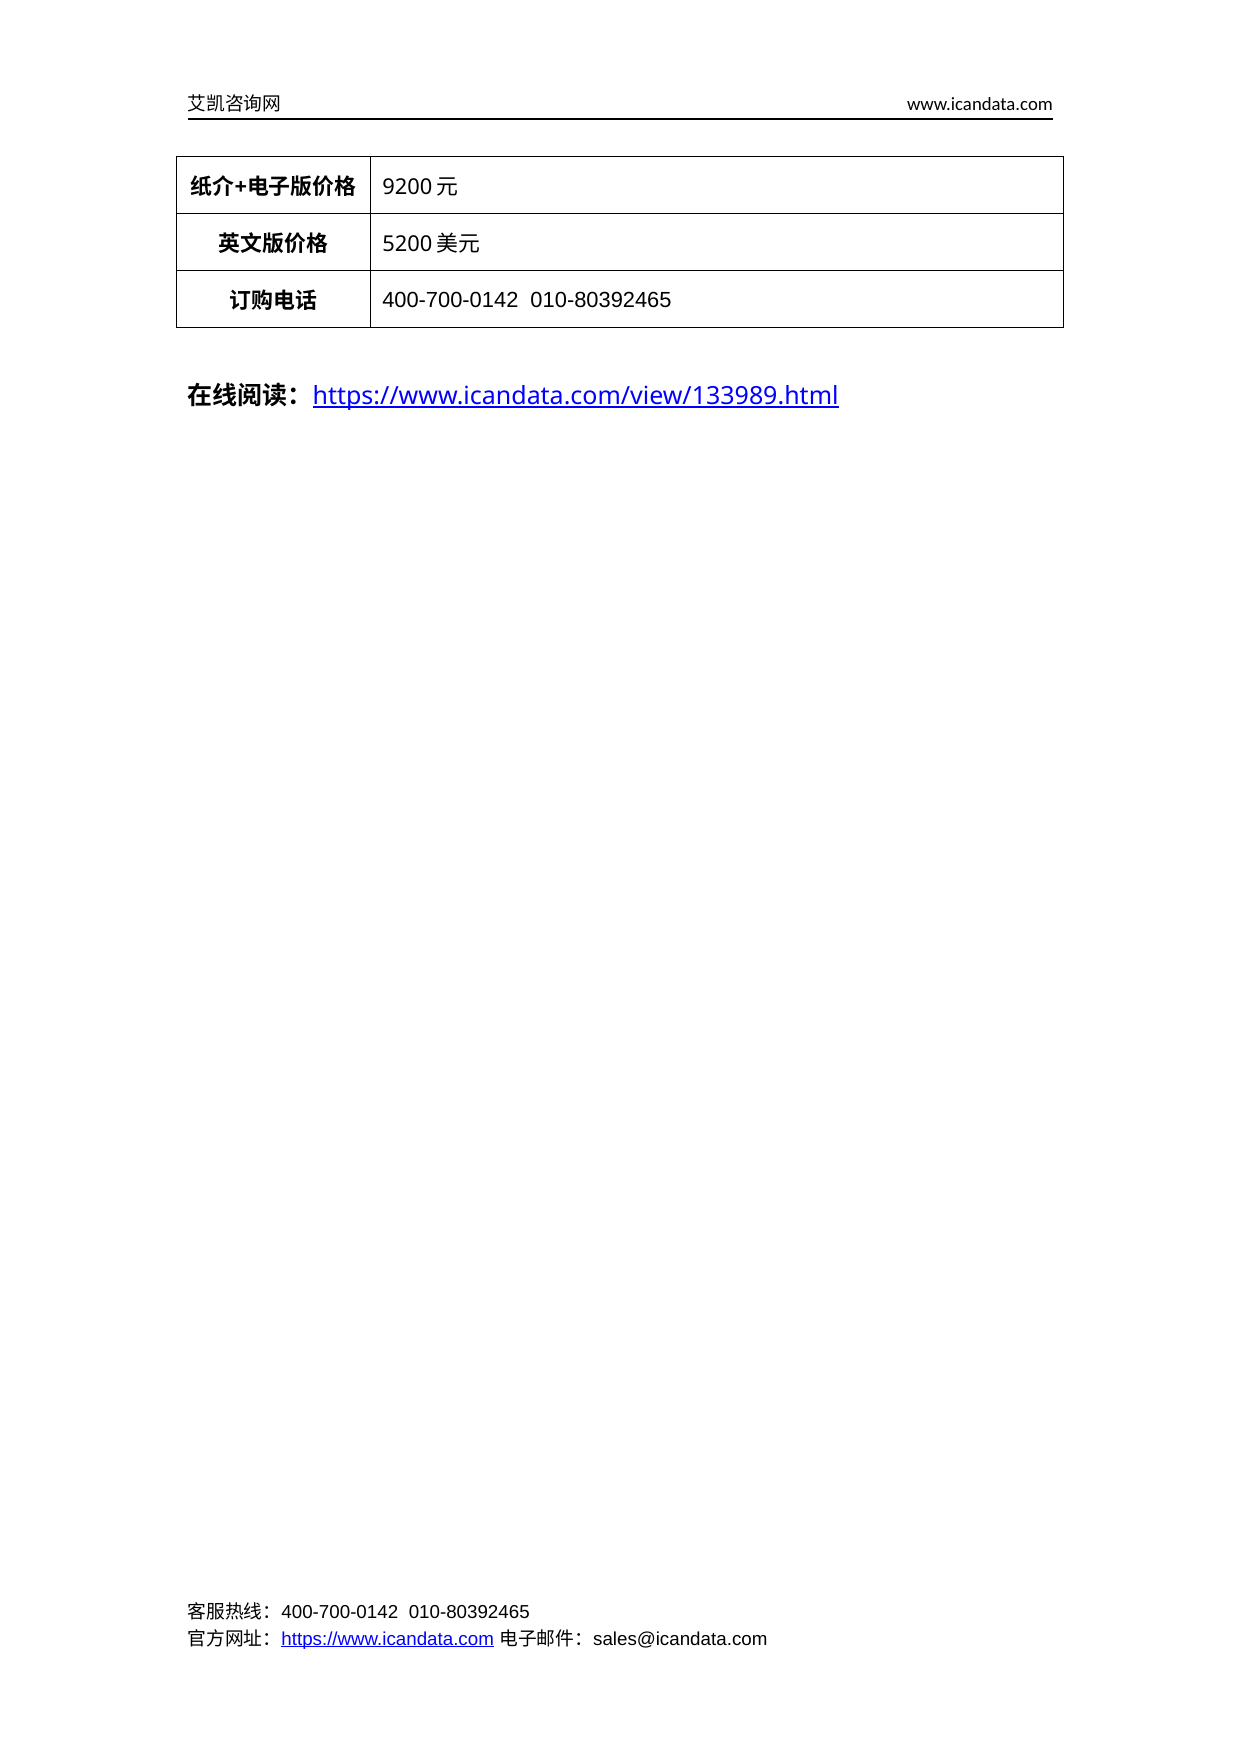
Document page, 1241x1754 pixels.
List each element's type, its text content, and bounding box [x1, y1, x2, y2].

table_cell 400-700-0142 010-80392465 [371, 271, 1063, 327]
text 在线阅读：https://www.icandata.com/view/133989.html [187, 361, 1053, 426]
table_cell 9200元 [371, 157, 1063, 213]
table_cell 5200美元 [371, 214, 1063, 270]
table_cell 英文版价格 [177, 214, 370, 270]
table_cell 纸介+电子版价格 [177, 157, 370, 213]
table_cell 订购电话 [177, 271, 370, 327]
